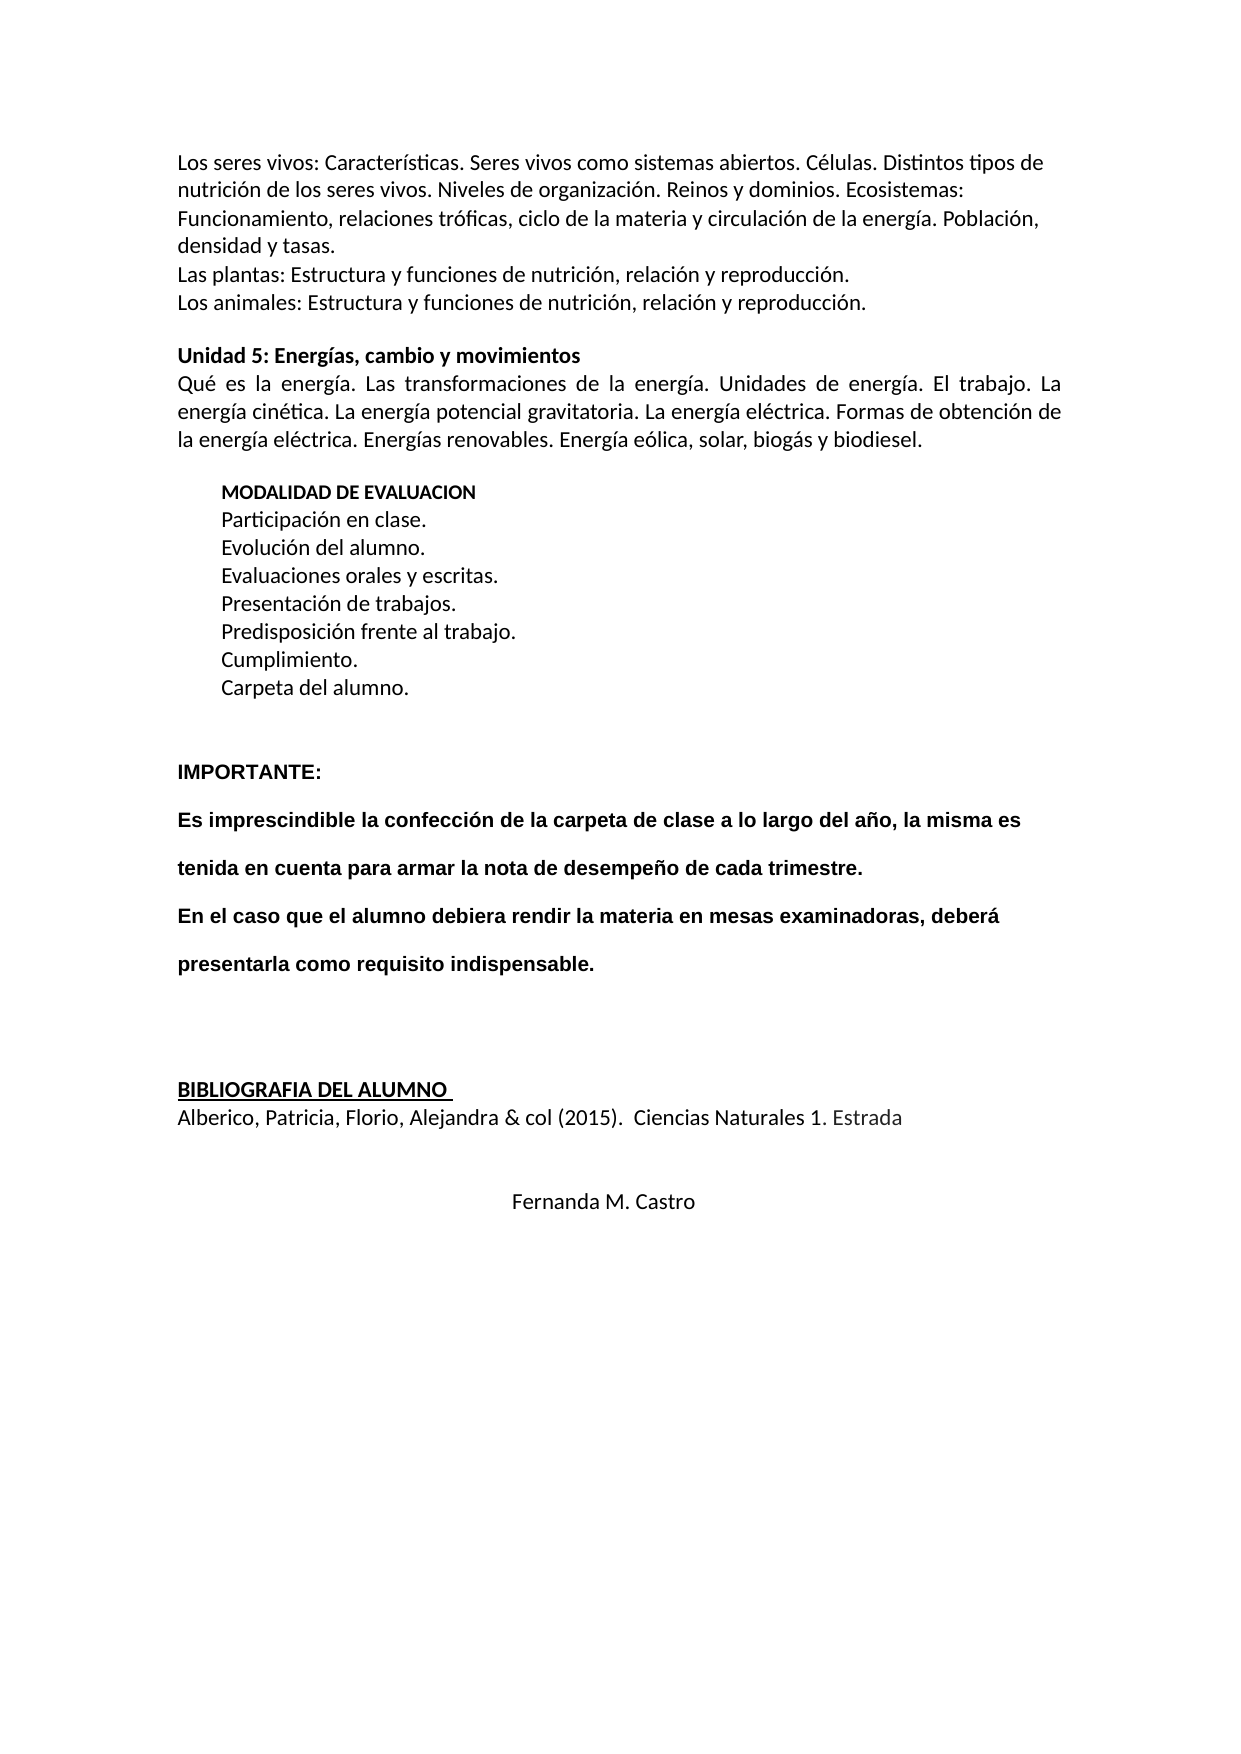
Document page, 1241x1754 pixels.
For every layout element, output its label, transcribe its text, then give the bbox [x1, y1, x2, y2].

text Evolución del alumno. [221, 533, 1063, 561]
text Es imprescindible la confección de la carpeta de clase a lo largo del año, la misma es [177, 808, 1063, 832]
text Los seres vivos: Características. Seres vivos como sistemas abiertos. Células. Distintos tipos de nutrición de los seres vivos. Niveles de organización. Reinos y dominios. Ecosistemas: Funcionamiento, relaciones tróficas, ciclo de la materia y circulación de la energía. Población, densidad y tasas. [177, 148, 1063, 260]
text Presentación de trabajos. [221, 589, 1063, 617]
text En el caso que el alumno debiera rendir la materia en mesas examinadoras, deberá [177, 903, 1063, 927]
text Carpeta del alumno. [221, 673, 1063, 701]
text IMPORTANTE: [177, 760, 1063, 784]
text Unidad 5: Energías, cambio y movimientos [177, 341, 1063, 369]
text Predisposición frente al trabajo. [221, 617, 1063, 645]
text Evaluaciones orales y escritas. [221, 561, 1063, 589]
text Participación en clase. [221, 505, 1063, 533]
text Cumplimiento. [221, 645, 1063, 673]
text MODALIDAD DE EVALUACION [221, 479, 1063, 505]
text Fernanda M. Castro [177, 1187, 1063, 1215]
text presentarla como requisito indispensable. [177, 951, 1063, 975]
text Alberico, Patricia, Florio, Alejandra & col (2015). Ciencias Naturales 1. Estrada [177, 1103, 1063, 1131]
text Qué es la energía. Las transformaciones de la energía. Unidades de energía. El trabajo. La energía cinética. La energía potencial gravitatoria. La energía eléctrica. Formas de obtención de la energía eléctrica. Energías renovables. Energía eólica, solar, biogás y biodiesel. [177, 369, 1063, 453]
text Las plantas: Estructura y funciones de nutrición, relación y reproducción. [177, 260, 1063, 288]
text Los animales: Estructura y funciones de nutrición, relación y reproducción. [177, 288, 1063, 316]
text tenida en cuenta para armar la nota de desempeño de cada trimestre. [177, 856, 1063, 879]
text BIBLIOGRAFIA DEL ALUMNO [177, 1075, 1063, 1103]
